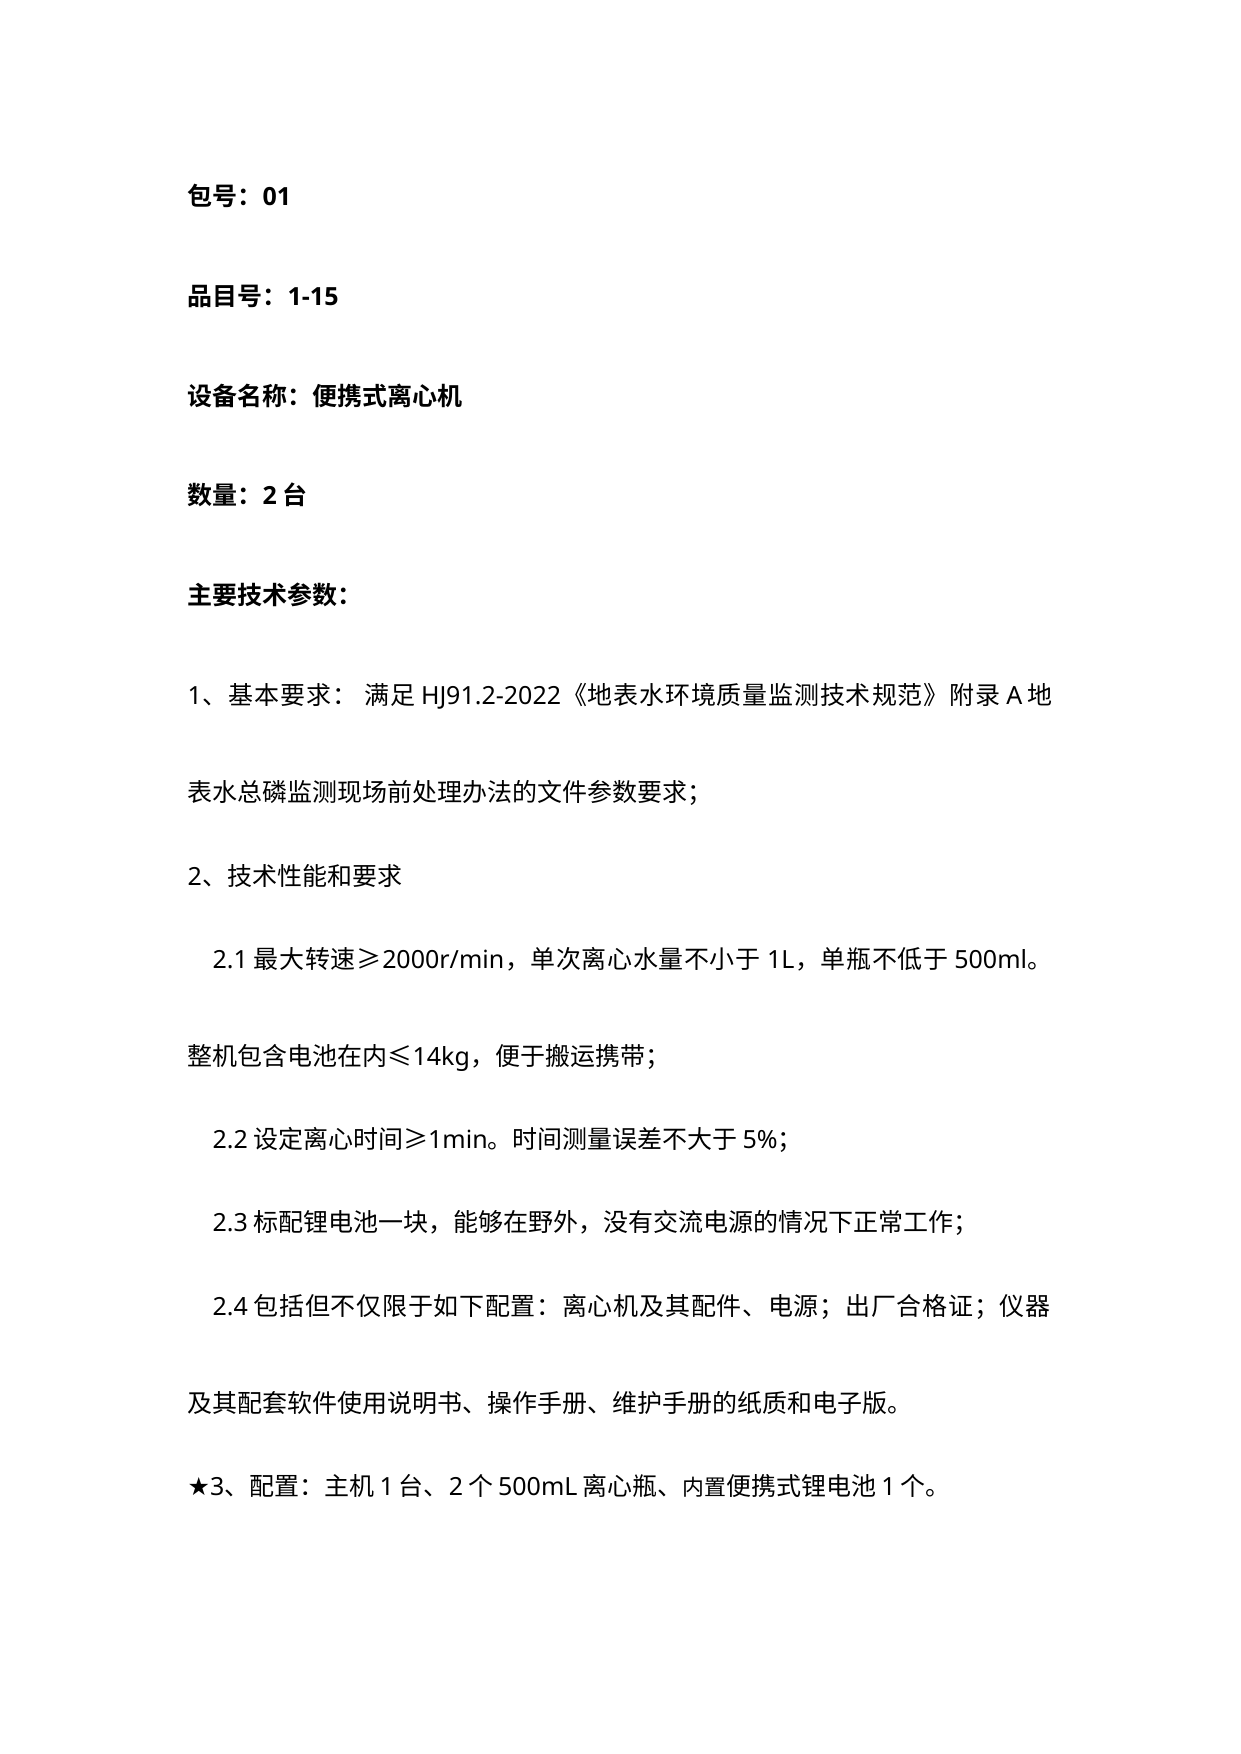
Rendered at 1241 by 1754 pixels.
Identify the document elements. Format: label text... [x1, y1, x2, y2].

text 1、基本要求： 满足HJ91.2-2022《地表水环境质量监测技术规范》附录A地表水总磷监测现场前处理办法的文件参数要求； [187, 661, 1053, 823]
text 包号：01 [187, 162, 1053, 227]
text 主要技术参数： [187, 561, 1053, 626]
text 数量：2台 [187, 461, 1053, 526]
text 2.4包括但不仅限于如下配置：离心机及其配件、电源；出厂合格证；仪器及其配套软件使用说明书、操作手册、维护手册的纸质和电子版。 [187, 1272, 1053, 1434]
text 2、技术性能和要求 [187, 842, 1053, 907]
text 2.1最大转速≥2000r/min，单次离心水量不小于1L，单瓶不低于500ml。整机包含电池在内≤14kg，便于搬运携带； [187, 925, 1053, 1087]
text 2.3标配锂电池一块，能够在野外，没有交流电源的情况下正常工作； [187, 1188, 1053, 1253]
text 2.2设定离心时间≥1min。时间测量误差不大于5%； [187, 1105, 1053, 1170]
text 设备名称：便携式离心机 [187, 362, 1053, 427]
text 品目号：1-15 [187, 262, 1053, 327]
text ★3、配置：主机1台、2个500mL离心瓶、内置便携式锂电池1个。 [187, 1452, 1053, 1517]
